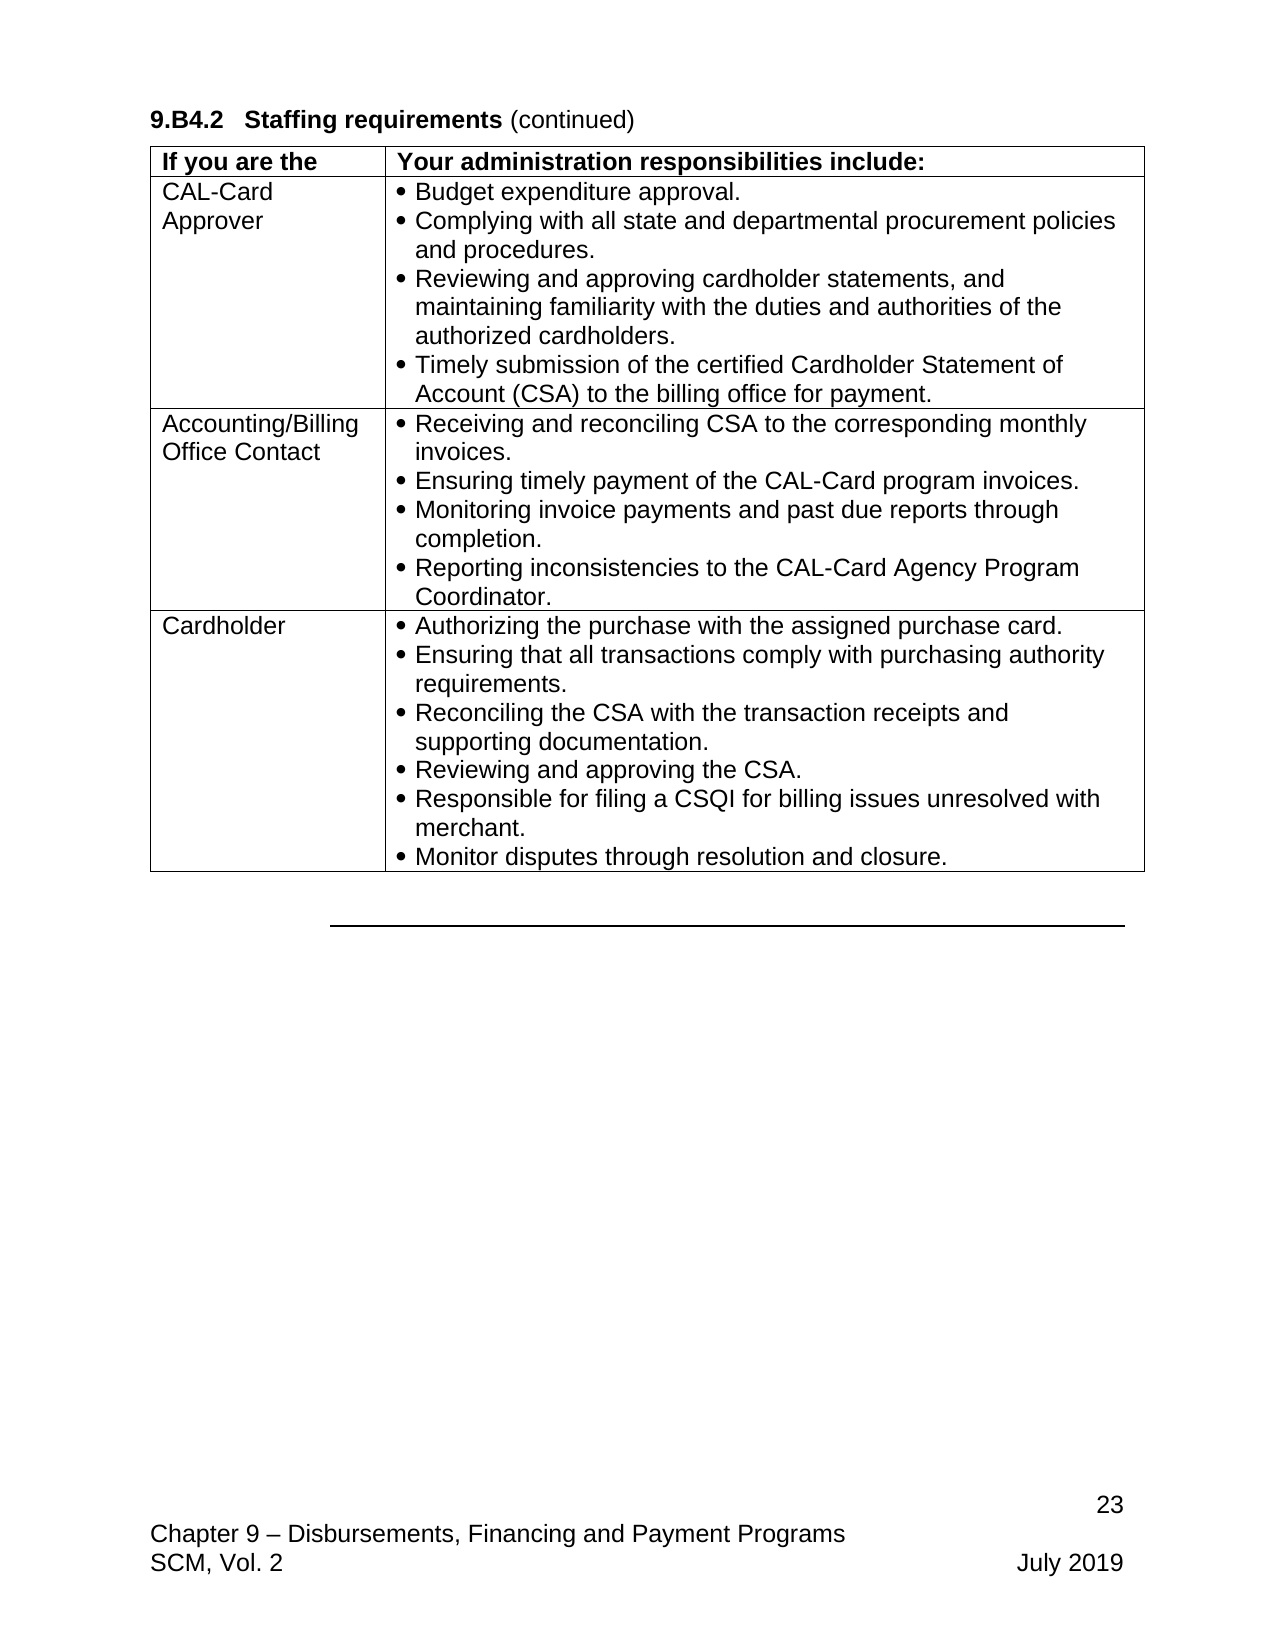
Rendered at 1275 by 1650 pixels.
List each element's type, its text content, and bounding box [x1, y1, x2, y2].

table_cell Budget expenditure approval. Complying with all state and departmental procurement policies and procedures. Reviewing and approving cardholder statements, and maintaining familiarity with the duties and authorities of the authorized cardholders. Timely submission of the certified Cardholder Statement of Account (CSA) to the billing office for payment. [386, 177, 1144, 407]
table_cell Receiving and reconciling CSA to the corresponding monthly invoices. Ensuring timely payment of the CAL-Card program invoices. Monitoring invoice payments and past due reports through completion. Reporting inconsistencies to the CAL-Card Agency Program Coordinator. [386, 409, 1144, 610]
table_cell Cardholder [151, 611, 385, 871]
table_header Your administration responsibilities include: [386, 147, 1144, 176]
table_cell Accounting/Billing Office Contact [151, 409, 385, 610]
table_header If you are the [151, 147, 385, 176]
table_cell Authorizing the purchase with the assigned purchase card. Ensuring that all transactions comply with purchasing authority requirements. Reconciling the CSA with the transaction receipts and supporting documentation. Reviewing and approving the CSA. Responsible for filing a CSQI for billing issues unresolved with merchant. Monitor disputes through resolution and closure. [386, 611, 1144, 871]
subtitle 9.B4.2 Staffing requirements (continued) [150, 105, 1125, 134]
table_cell CAL-Card Approver [151, 177, 385, 407]
